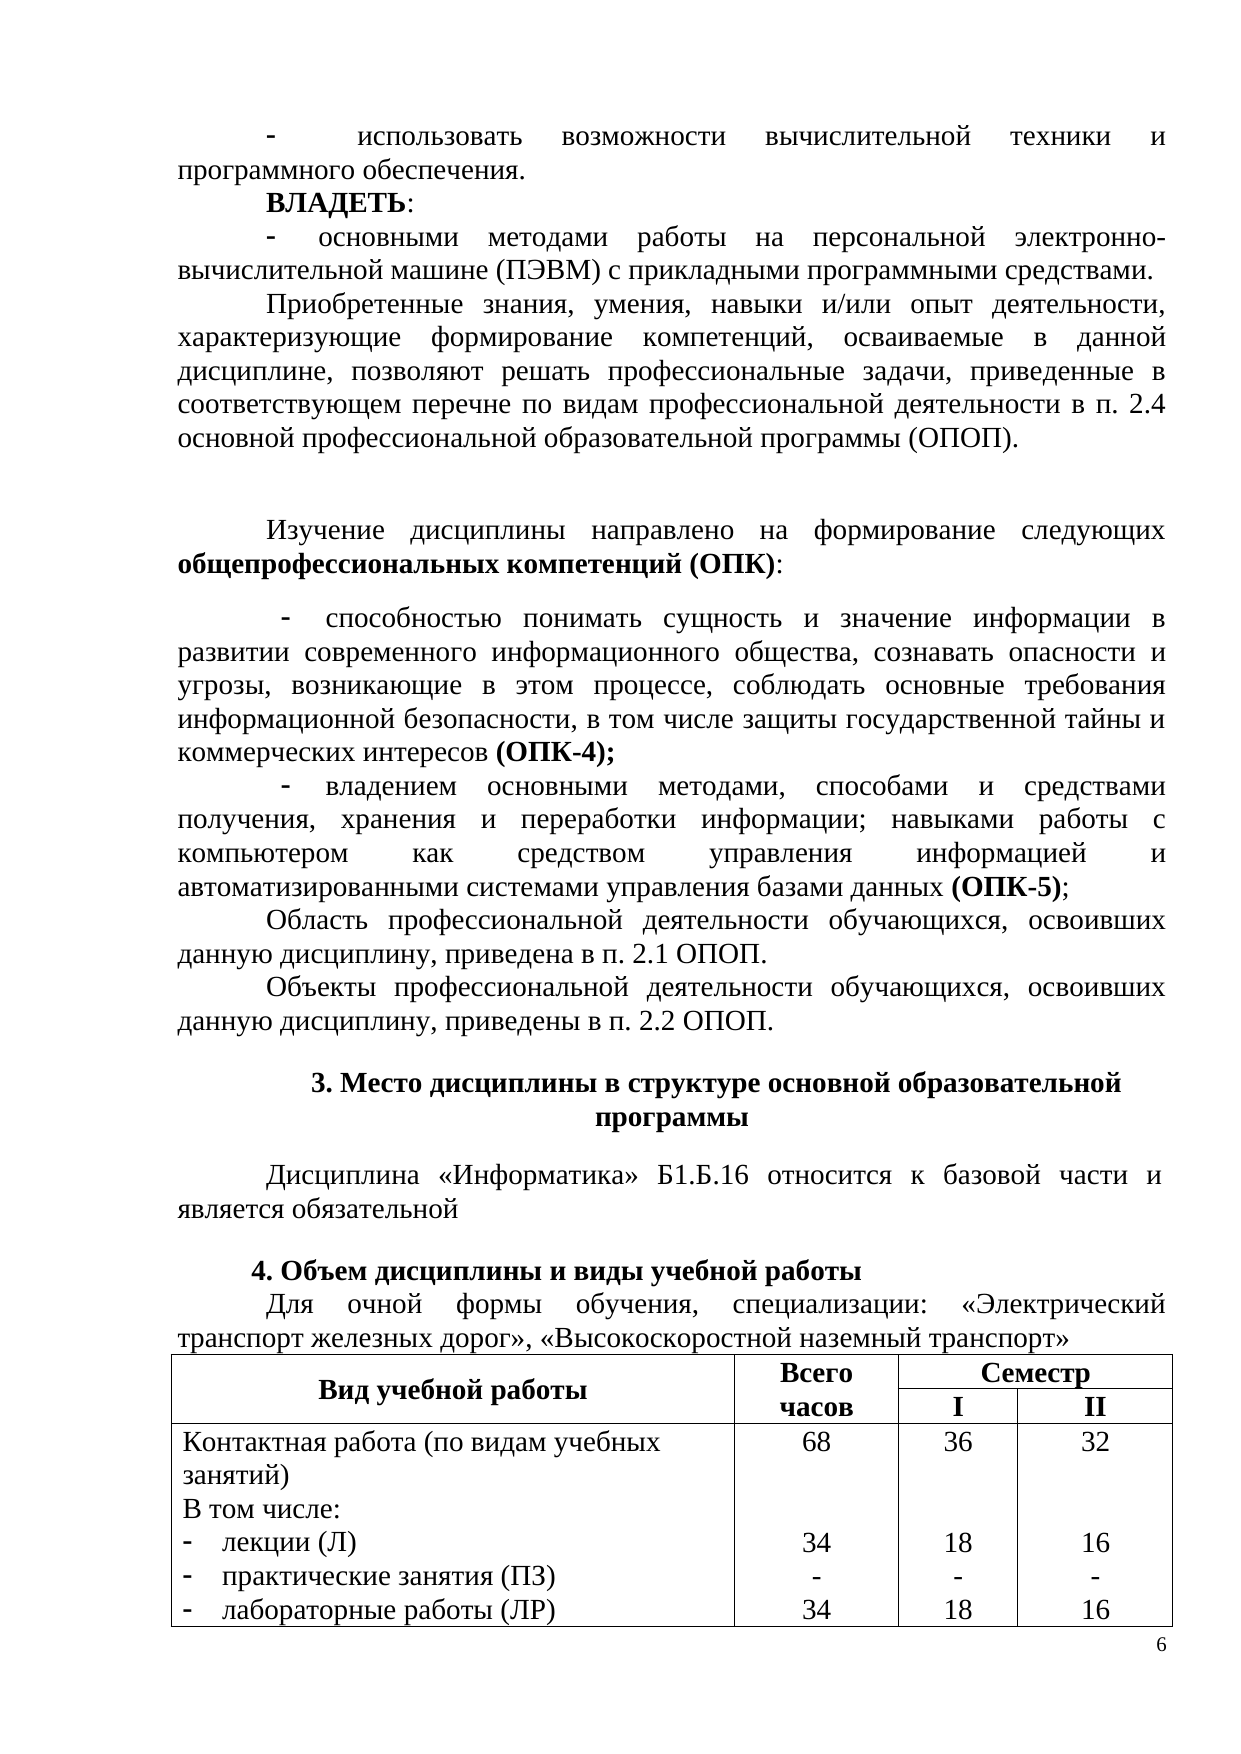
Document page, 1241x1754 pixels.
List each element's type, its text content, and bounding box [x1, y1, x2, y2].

list основными методами работы на персональной электронно-вычислительной машине (ПЭВМ) с прикладными программными средствами. [177, 219, 1167, 286]
table_cell 32 16 - 16 [1018, 1424, 1172, 1626]
list Приобретенные знания, умения, навыки и/или опыт деятельности, характеризующие формирование компетенций, осваиваемые в данной дисциплине, позволяют решать профессиональные задачи, приведенные в соответствующем перечне по видам профессиональной деятельности в п. 2.4 основной профессиональной образовательной программы (ОПОП). [177, 286, 1167, 454]
text Область профессиональной деятельности обучающихся, освоивших данную дисциплину, приведена в п. 2.1 ОПОП. [177, 902, 1167, 969]
text Дисциплина «Информатика» Б1.Б.16 относится к базовой части и является обязательной [177, 1157, 1163, 1224]
text ВЛАДЕТЬ: [177, 185, 1167, 219]
table_cell 36 18 - 18 [899, 1424, 1017, 1626]
list владением основными методами, способами и средствами получения, хранения и переработки информации; навыками работы с компьютером как средством управления информацией и автоматизированными системами управления базами данных (ОПК-5); [177, 768, 1167, 902]
table_cell II [1018, 1389, 1172, 1423]
table_header Всего часов [735, 1355, 898, 1423]
list способностью понимать сущность и значение информации в развитии современного информационного общества, сознавать опасности и угрозы, возникающие в этом процессе, соблюдать основные требования информационной безопасности, в том числе защиты государственной тайны и коммерческих интересов (ОПК-4); [177, 600, 1167, 768]
text Объекты профессиональной деятельности обучающихся, освоивших данную дисциплину, приведены в п. 2.2 ОПОП. [177, 969, 1167, 1036]
list Изучение дисциплины направлено на формирование следующих общепрофессиональных компетенций (ОПК): [177, 512, 1167, 579]
list использовать возможности вычислительной техники и программного обеспечения. [177, 118, 1167, 185]
table_cell 68 34 - 34 [735, 1424, 898, 1626]
table_cell I [899, 1389, 1017, 1423]
text 4. Объем дисциплины и виды учебной работы [177, 1253, 1167, 1287]
text Для очной формы обучения, специализации: «Электрический транспорт железных дорог», «Высокоскоростной наземный транспорт» [177, 1287, 1167, 1354]
text 3. Место дисциплины в структуре основной образовательной программы [177, 1065, 1167, 1132]
table_header Семестр [899, 1355, 1172, 1388]
table_header Вид учебной работы [172, 1355, 734, 1423]
table_cell Контактная работа (по видам учебных занятий) В том числе: лекции (Л) практические занятия (ПЗ) лабораторные работы (ЛР) [172, 1424, 734, 1626]
